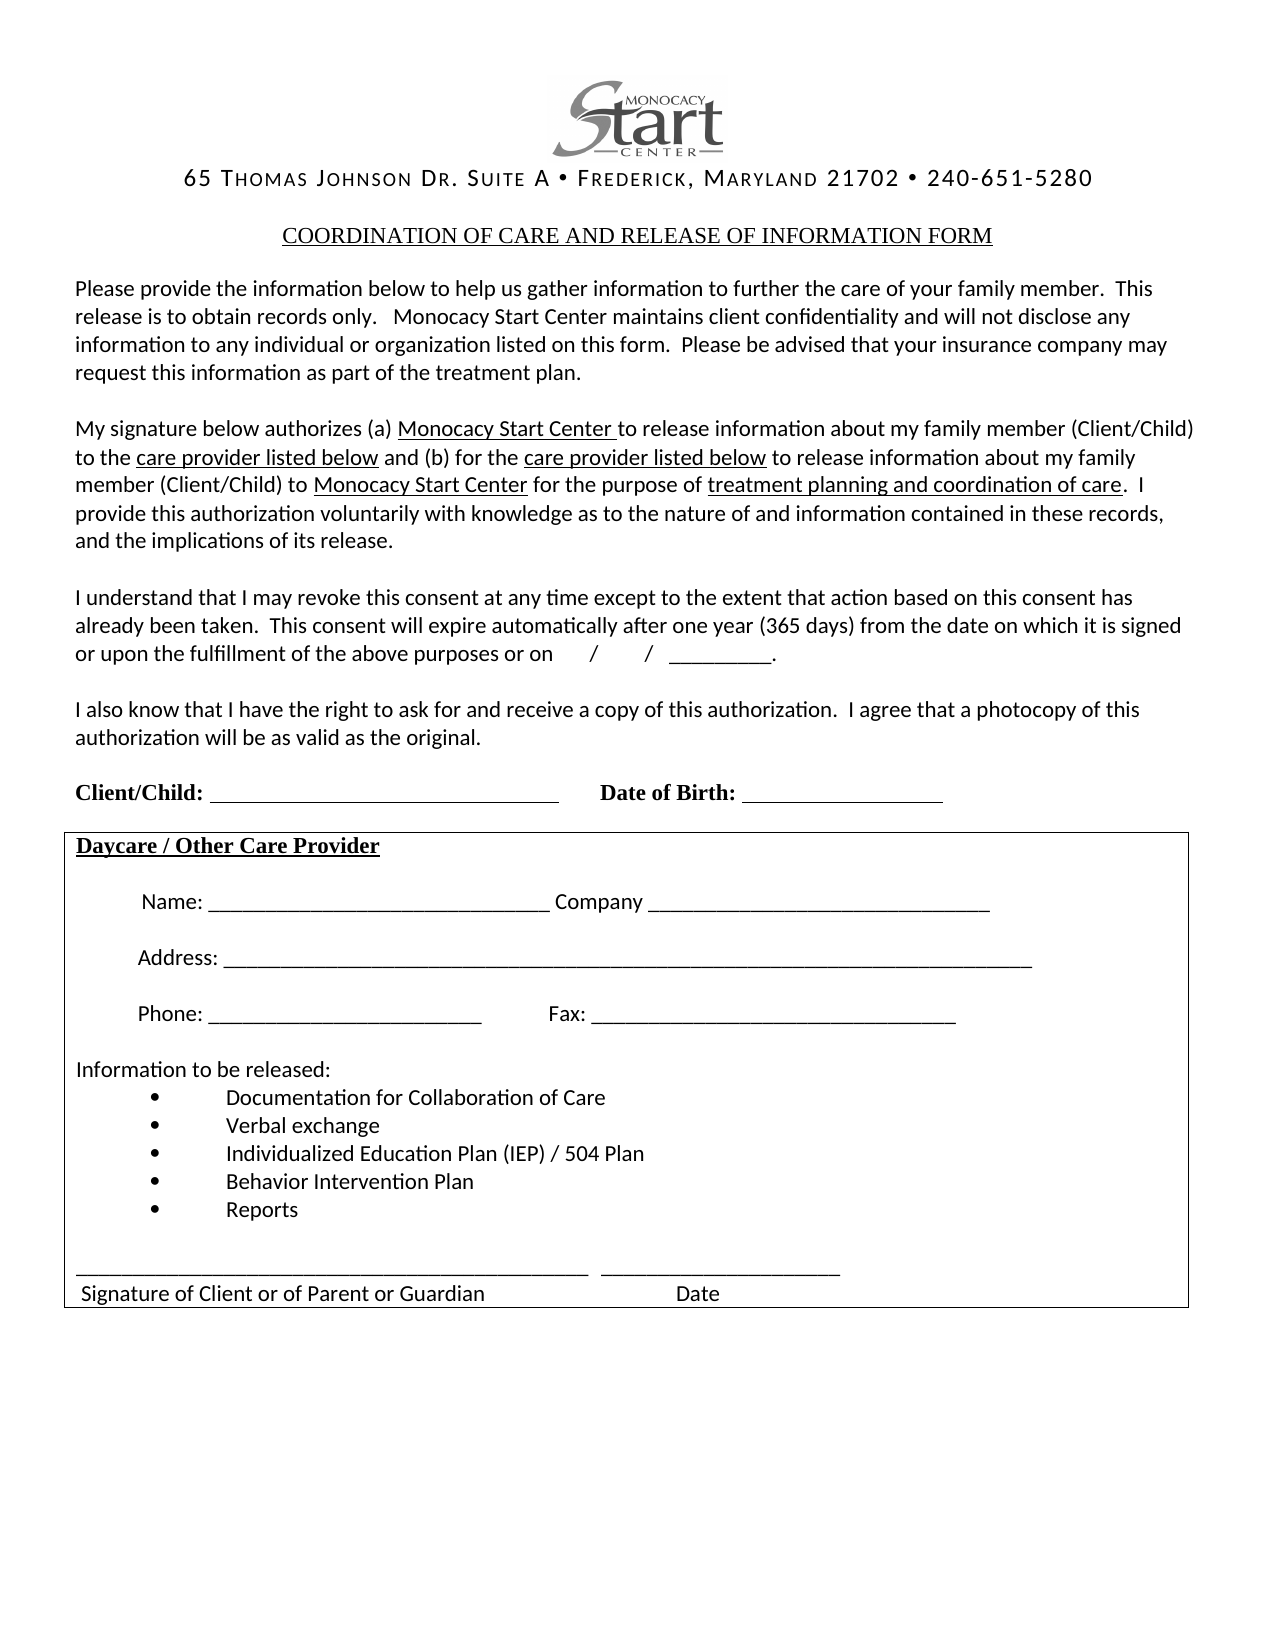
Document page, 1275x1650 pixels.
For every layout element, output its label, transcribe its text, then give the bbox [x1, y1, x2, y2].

text Client/Child: Date of Birth: [75, 779, 1200, 805]
text I understand that I may revoke this consent at any time except to the extent that action based on this consent has already been taken. This consent will expire automatically after one year (365 days) from the date on which it is signed or upon the fulfillment of the above purposes or on / / _________. [75, 583, 1200, 667]
subtitle Coordination of Care and Release of INformation Form [75, 222, 1200, 248]
table_header Daycare / Other Care Provider Name: ______________________________ Company ______________________________ Address: _______________________________________________________________________ Phone: ________________________ Fax: ________________________________ Information to be released: Documentation for Collaboration of Care Verbal exchange Individualized Education Plan (IEP) / 504 Plan Behavior Intervention Plan Reports _____________________________________________ _____________________ Signature of Client or of Parent or Guardian Date [65, 833, 1188, 1307]
text My signature below authorizes (a) Monocacy Start Center to release information about my family member (Client/Child) to the care provider listed below and (b) for the care provider listed below to release information about my family member (Client/Child) to Monocacy Start Center for the purpose of treatment planning and coordination of care. I provide this authorization voluntarily with knowledge as to the nature of and information contained in these records, and the implications of its release. [75, 414, 1200, 555]
text I also know that I have the right to ask for and receive a copy of this authorization. I agree that a photocopy of this authorization will be as valid as the original. [75, 695, 1200, 751]
picture [546, 75, 729, 163]
text Please provide the information below to help us gather information to further the care of your family member. This release is to obtain records only. Monocacy Start Center maintains client confidentiality and will not disclose any information to any individual or organization listed on this form. Please be advised that your insurance company may request this information as part of the treatment plan. [75, 274, 1200, 387]
